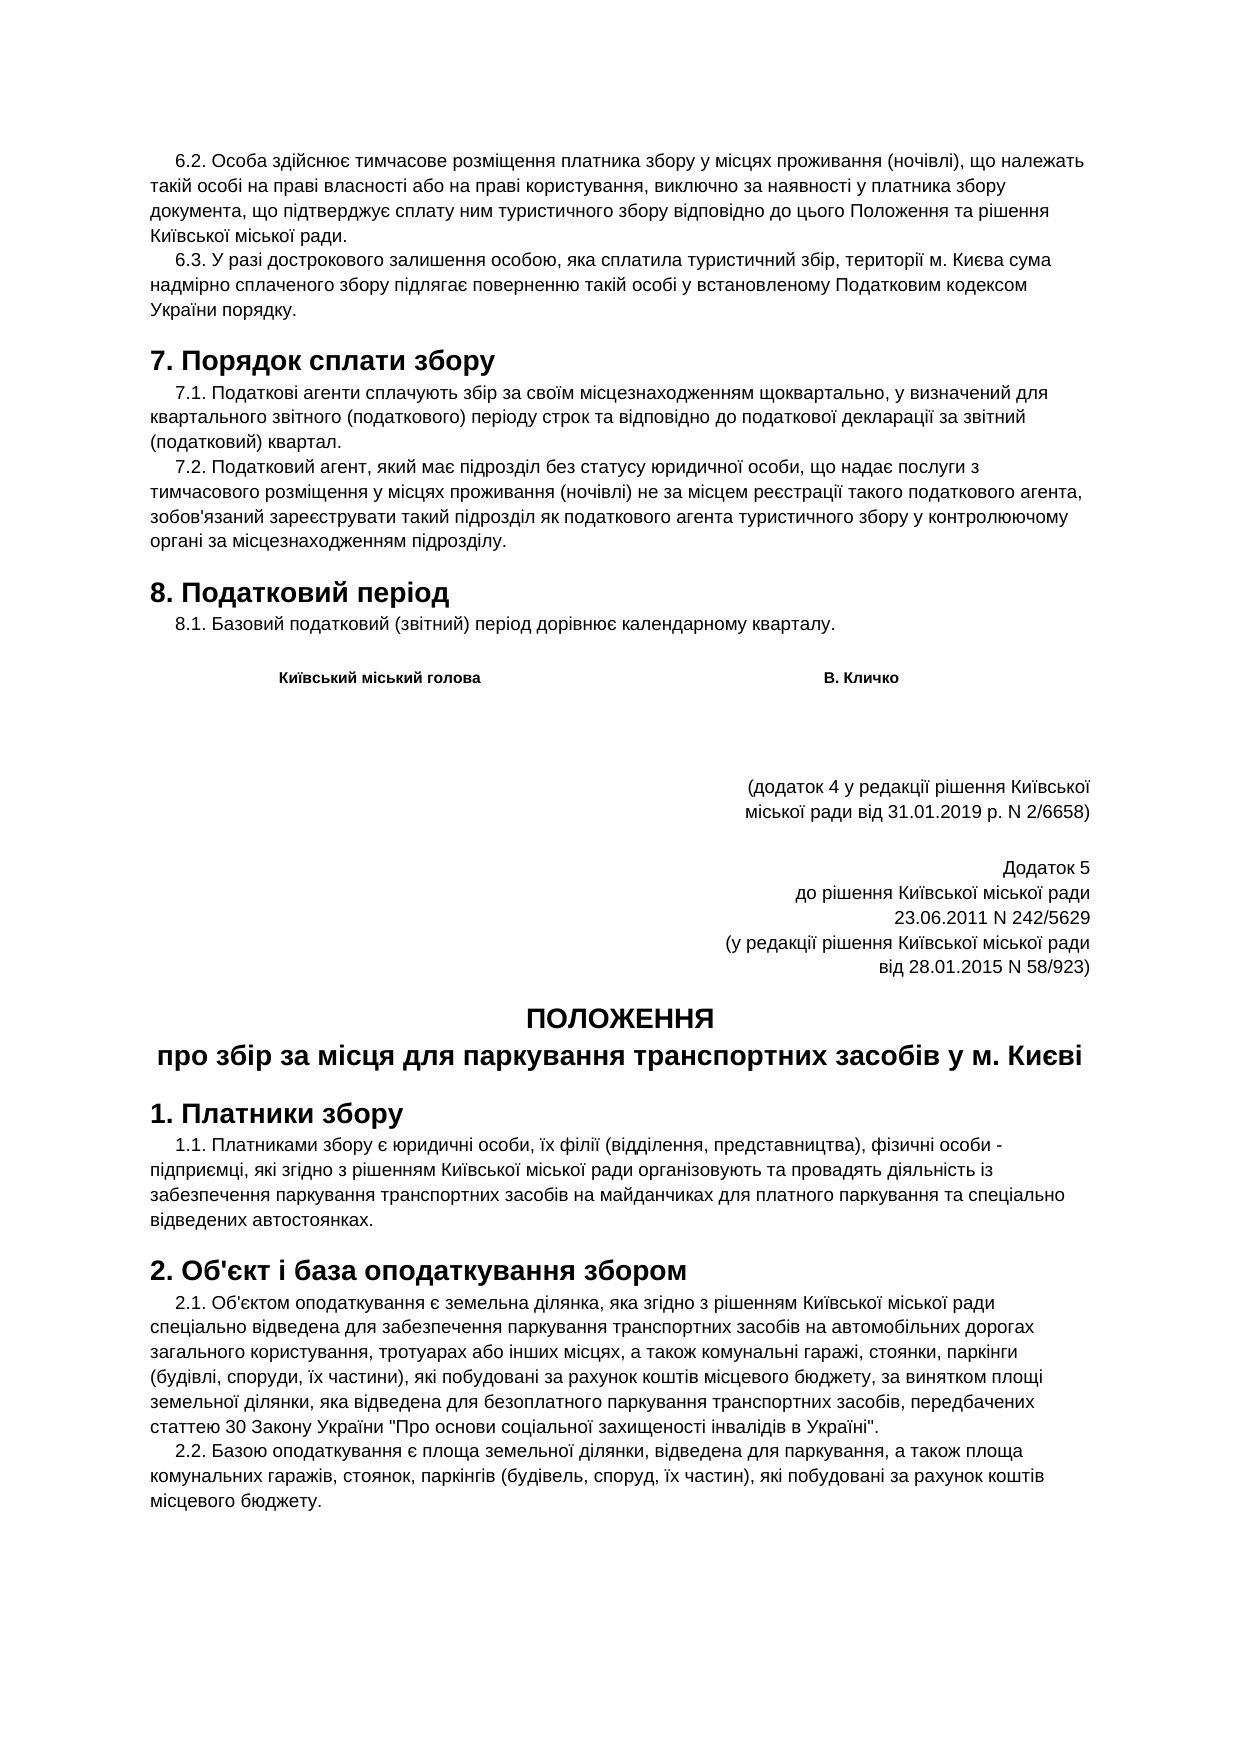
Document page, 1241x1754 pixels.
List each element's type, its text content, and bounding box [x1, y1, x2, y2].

subtitle 8. Податковий період [150, 576, 1090, 608]
subtitle 2. Об'єкт і база оподаткування збором [150, 1254, 1090, 1287]
text 6.3. У разі дострокового залишення особою, яка сплатила туристичний збір, території м. Києва сума надмірно сплаченого збору підлягає поверненню такій особі у встановленому Податковим кодексом України порядку. [150, 249, 1090, 320]
text 1.1. Платниками збору є юридичні особи, їх філії (відділення, представництва), фізичні особи - підприємці, які згідно з рішенням Київської міської ради організовують та провадять діяльність із забезпечення паркування транспортних засобів на майданчиках для платного паркування та спеціально відведених автостоянках. [150, 1134, 1090, 1230]
table_header В. Кличко [621, 669, 1102, 691]
subtitle ПОЛОЖЕННЯ про збір за місця для паркування транспортних засобів у м. Києві [150, 1002, 1090, 1071]
text 7.1. Податкові агенти сплачують збір за своїм місцезнаходженням щоквартально, у визначений для квартального звітного (податкового) періоду строк та відповідно до податкової декларації за звітний (податковий) квартал. [150, 382, 1090, 453]
text 2.2. Базою оподаткування є площа земельної ділянки, відведена для паркування, а також площа комунальних гаражів, стоянок, паркінгів (будівель, споруд, їх частин), які побудовані за рахунок коштів місцевого бюджету. [150, 1440, 1090, 1511]
text 8.1. Базовий податковий (звітний) період дорівнює календарному кварталу. [150, 613, 1090, 635]
text (додаток 4 у редакції рішення Київської міської ради від 31.01.2019 р. N 2/6658) [150, 776, 1090, 823]
text 2.1. Об'єктом оподаткування є земельна ділянка, яка згідно з рішенням Київської міської ради спеціально відведена для забезпечення паркування транспортних засобів на автомобільних дорогах загального користування, тротуарах або інших місцях, а також комунальні гаражі, стоянки, паркінги (будівлі, споруди, їх частини), які побудовані за рахунок коштів місцевого бюджету, за винятком площі земельної ділянки, яка відведена для безоплатного паркування транспортних засобів, передбачених статтею 30 Закону України "Про основи соціальної захищеності інвалідів в Україні". [150, 1291, 1090, 1437]
table_header Київський міський голова [139, 669, 621, 691]
text 7.2. Податковий агент, який має підрозділ без статусу юридичної особи, що надає послуги з тимчасового розміщення у місцях проживання (ночівлі) не за місцем реєстрації такого податкового агента, зобов'язаний зареєструвати такий підрозділ як податкового агента туристичного збору у контролюючому органі за місцезнаходженням підрозділу. [150, 456, 1090, 552]
subtitle 1. Платники збору [150, 1097, 1090, 1129]
text Додаток 5 до рішення Київської міської ради 23.06.2011 N 242/5629 (у редакції рішення Київської міської ради від 28.01.2015 N 58/923) [150, 857, 1090, 978]
text 6.2. Особа здійснює тимчасове розміщення платника збору у місцях проживання (ночівлі), що належать такій особі на праві власності або на праві користування, виключно за наявності у платника збору документа, що підтверджує сплату ним туристичного збору відповідно до цього Положення та рішення Київської міської ради. [150, 150, 1090, 246]
subtitle 7. Порядок сплати збору [150, 344, 1090, 377]
